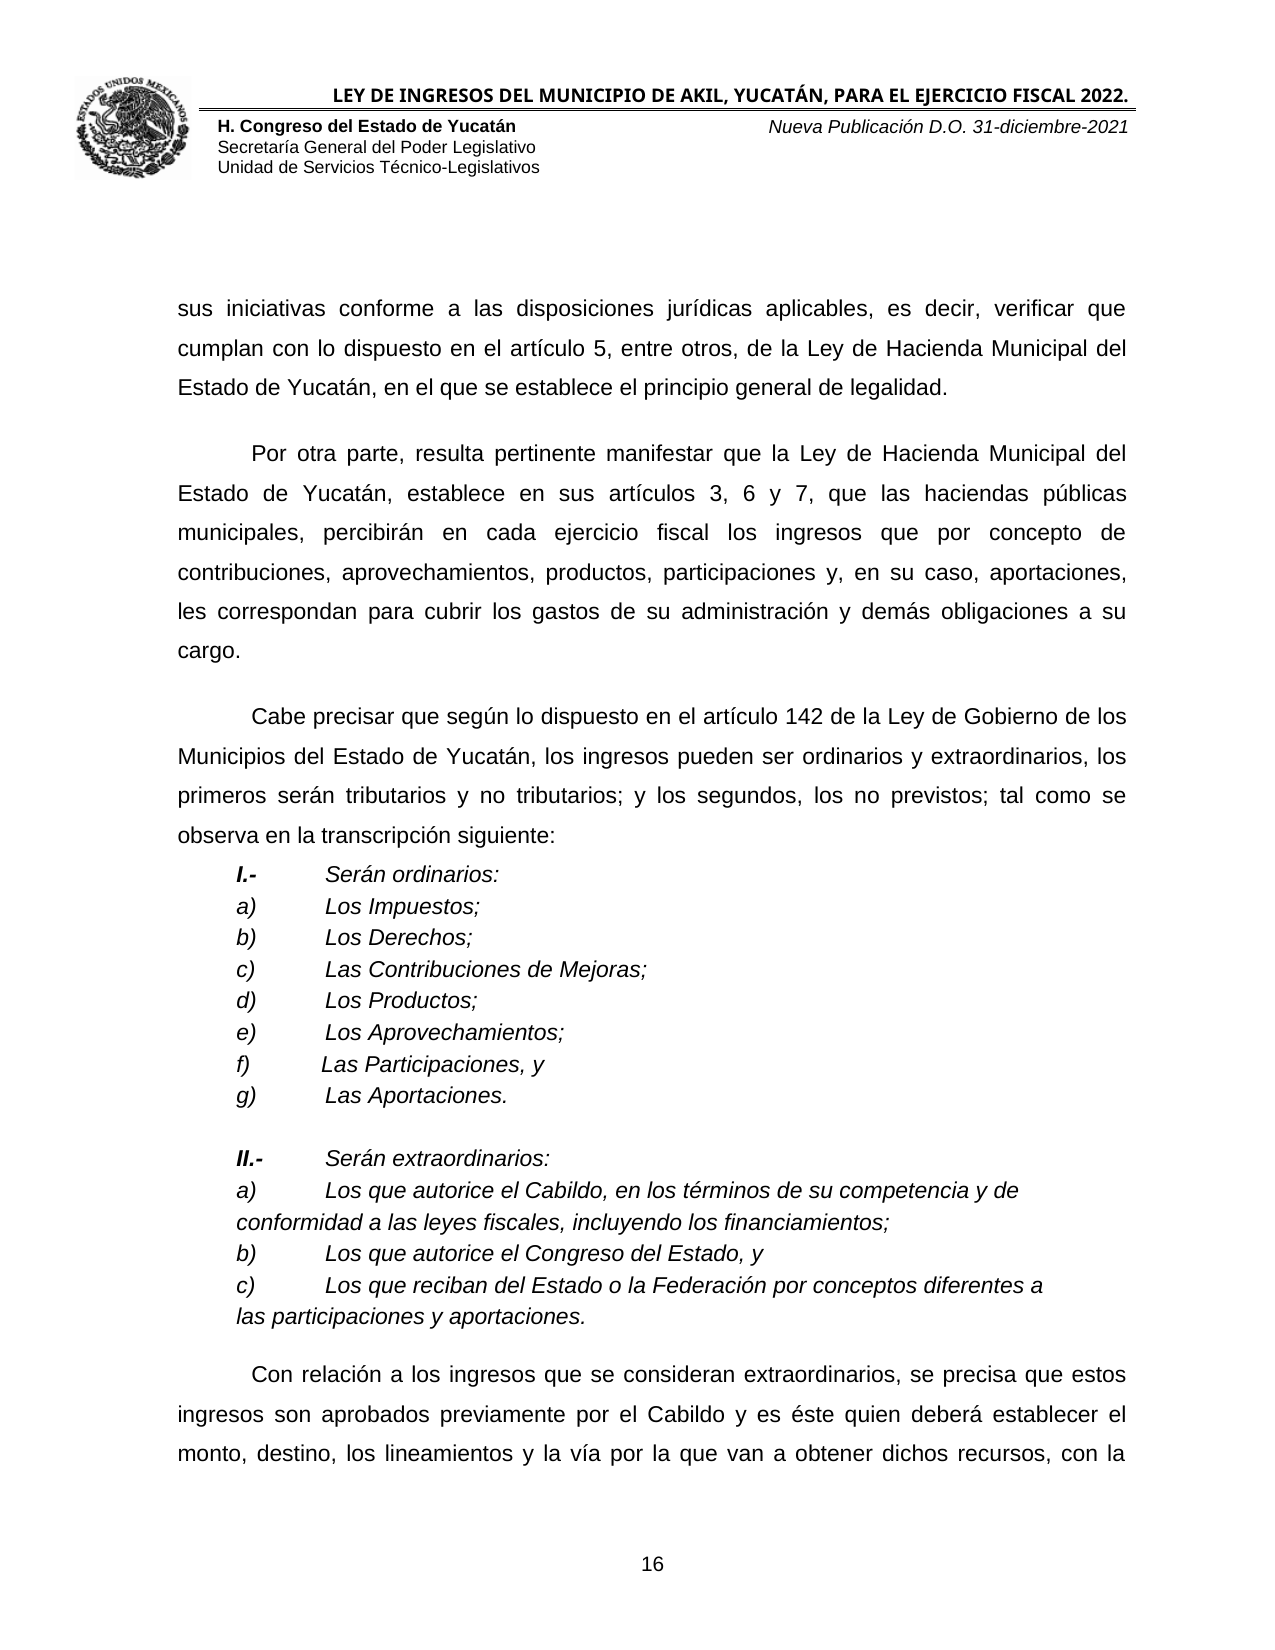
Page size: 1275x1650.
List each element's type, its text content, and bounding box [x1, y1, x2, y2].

text f) Las Participaciones, y [236, 1051, 1063, 1077]
text a) Los Impuestos; [236, 893, 1063, 919]
text d) Los Productos; [236, 987, 1063, 1014]
text a) Los que autorice el Cabildo, en los términos de su competencia y de conformidad a las leyes fiscales, incluyendo los financiamientos; [236, 1177, 1063, 1235]
text I.- Serán ordinarios: [236, 861, 1063, 888]
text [177, 295, 1127, 401]
text c) Las Contribuciones de Mejoras; [236, 956, 1063, 982]
text e) Los Aprovechamientos; [236, 1019, 1063, 1045]
text b) Los que autorice el Congreso del Estado, y [236, 1240, 1063, 1266]
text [177, 1361, 1127, 1466]
text II.- Serán extraordinarios: [236, 1145, 1063, 1172]
text Cabe precisar que según lo dispuesto en el artículo 142 de la Ley de Gobierno de los Municipios del Estado de Yucatán, los ingresos pueden ser ordinarios y extraordinarios, los primeros serán tributarios y no tributarios; y los segundos, los no previstos; tal como se observa en la transcripción siguiente: [177, 703, 1127, 848]
text c) Los que reciban del Estado o la Federación por conceptos diferentes a las participaciones y aportaciones. [236, 1272, 1063, 1329]
text b) Los Derechos; [236, 924, 1063, 951]
text Por otra parte, resulta pertinente manifestar que la Ley de Hacienda Municipal del Estado de Yucatán, establece en sus artículos 3, 6 y 7, que las haciendas públicas municipales, percibirán en cada ejercicio fiscal los ingresos que por concepto de contribuciones, aprovechamientos, productos, participaciones y, en su caso, aportaciones, les correspondan para cubrir los gastos de su administración y demás obligaciones a su cargo. [177, 440, 1127, 664]
text g) Las Aportaciones. [236, 1082, 1063, 1108]
